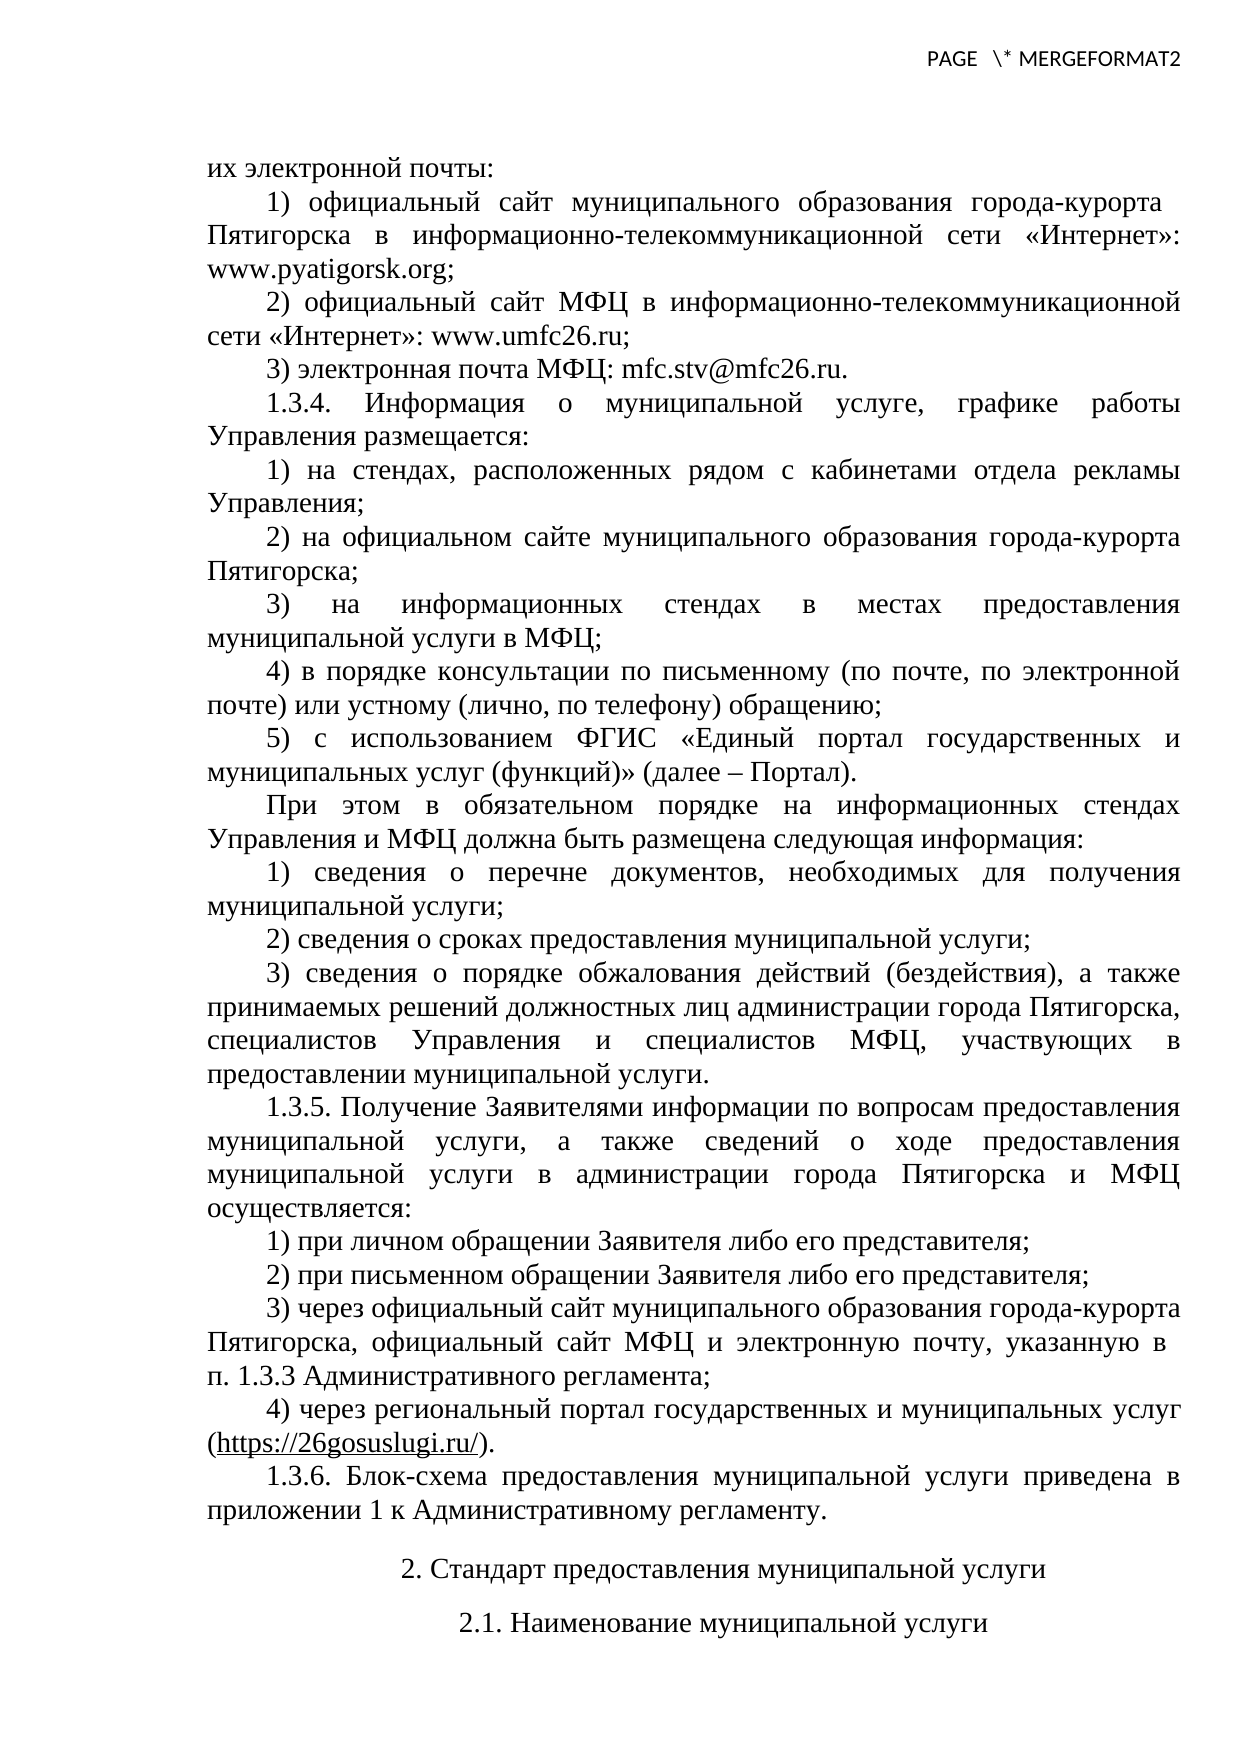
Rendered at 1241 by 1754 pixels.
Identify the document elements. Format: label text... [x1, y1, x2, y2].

text 5) с использованием ФГИС «Единый портал государственных и муниципальных услуг (функций)» (далее – Портал). [207, 720, 1181, 787]
text 4) через региональный портал государственных и муниципальных услуг (https://26gosuslugi.ru/). [207, 1391, 1181, 1458]
text 1.3.4. Информация о муниципальной услуге, графике работы Управления размещается: [207, 385, 1181, 452]
text При этом в обязательном порядке на информационных стендах Управления и МФЦ должна быть размещена следующая информация: [207, 787, 1181, 854]
text 1.3.6. Блок-схема предоставления муниципальной услуги приведена в приложении 1 к Административному регламенту. [207, 1458, 1181, 1525]
text 1) официальный сайт муниципального образования города-курорта Пятигорска в информационно-телекоммуникационной сети «Интернет»: www.pyatigorsk.org; [207, 184, 1181, 284]
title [207, 150, 1181, 184]
text 3) сведения о порядке обжалования действий (бездействия), а также принимаемых решений должностных лиц администрации города Пятигорска, специалистов Управления и специалистов МФЦ, участвующих в предоставлении муниципальной услуги. [207, 955, 1181, 1089]
text 2) официальный сайт МФЦ в информационно-телекоммуникационной сети «Интернет»: www.umfc26.ru; [207, 284, 1181, 351]
text 2) сведения о сроках предоставления муниципальной услуги; [207, 922, 1181, 955]
text 3) на информационных стендах в местах предоставления муниципальной услуги в МФЦ; [207, 586, 1181, 653]
text 1) сведения о перечне документов, необходимых для получения муниципальной услуги; [207, 854, 1181, 922]
text 2.1. Наименование муниципальной услуги [207, 1605, 1181, 1638]
text 2. Стандарт предоставления муниципальной услуги [207, 1559, 1181, 1584]
text 4) в порядке консультации по письменному (по почте, по электронной почте) или устному (лично, по телефону) обращению; [207, 653, 1181, 720]
text 1.3.5. Получение Заявителями информации по вопросам предоставления муниципальной услуги, а также сведений о ходе предоставления муниципальной услуги в администрации города Пятигорска и МФЦ осуществляется: [207, 1089, 1181, 1223]
text 2) при письменном обращении Заявителя либо его представителя; [207, 1257, 1181, 1291]
text 1) на стендах, расположенных рядом с кабинетами отдела рекламы Управления; [207, 452, 1181, 519]
text 3) электронная почта МФЦ: mfc.stv@mfc26.ru. [207, 351, 1181, 385]
text 3) через официальный сайт муниципального образования города-курорта Пятигорска, официальный сайт МФЦ и электронную почту, указанную в п. 1.3.3 Административного регламента; [207, 1291, 1181, 1391]
text 2) на официальном сайте муниципального образования города-курорта Пятигорска; [207, 519, 1181, 586]
text 1) при личном обращении Заявителя либо его представителя; [207, 1223, 1181, 1257]
